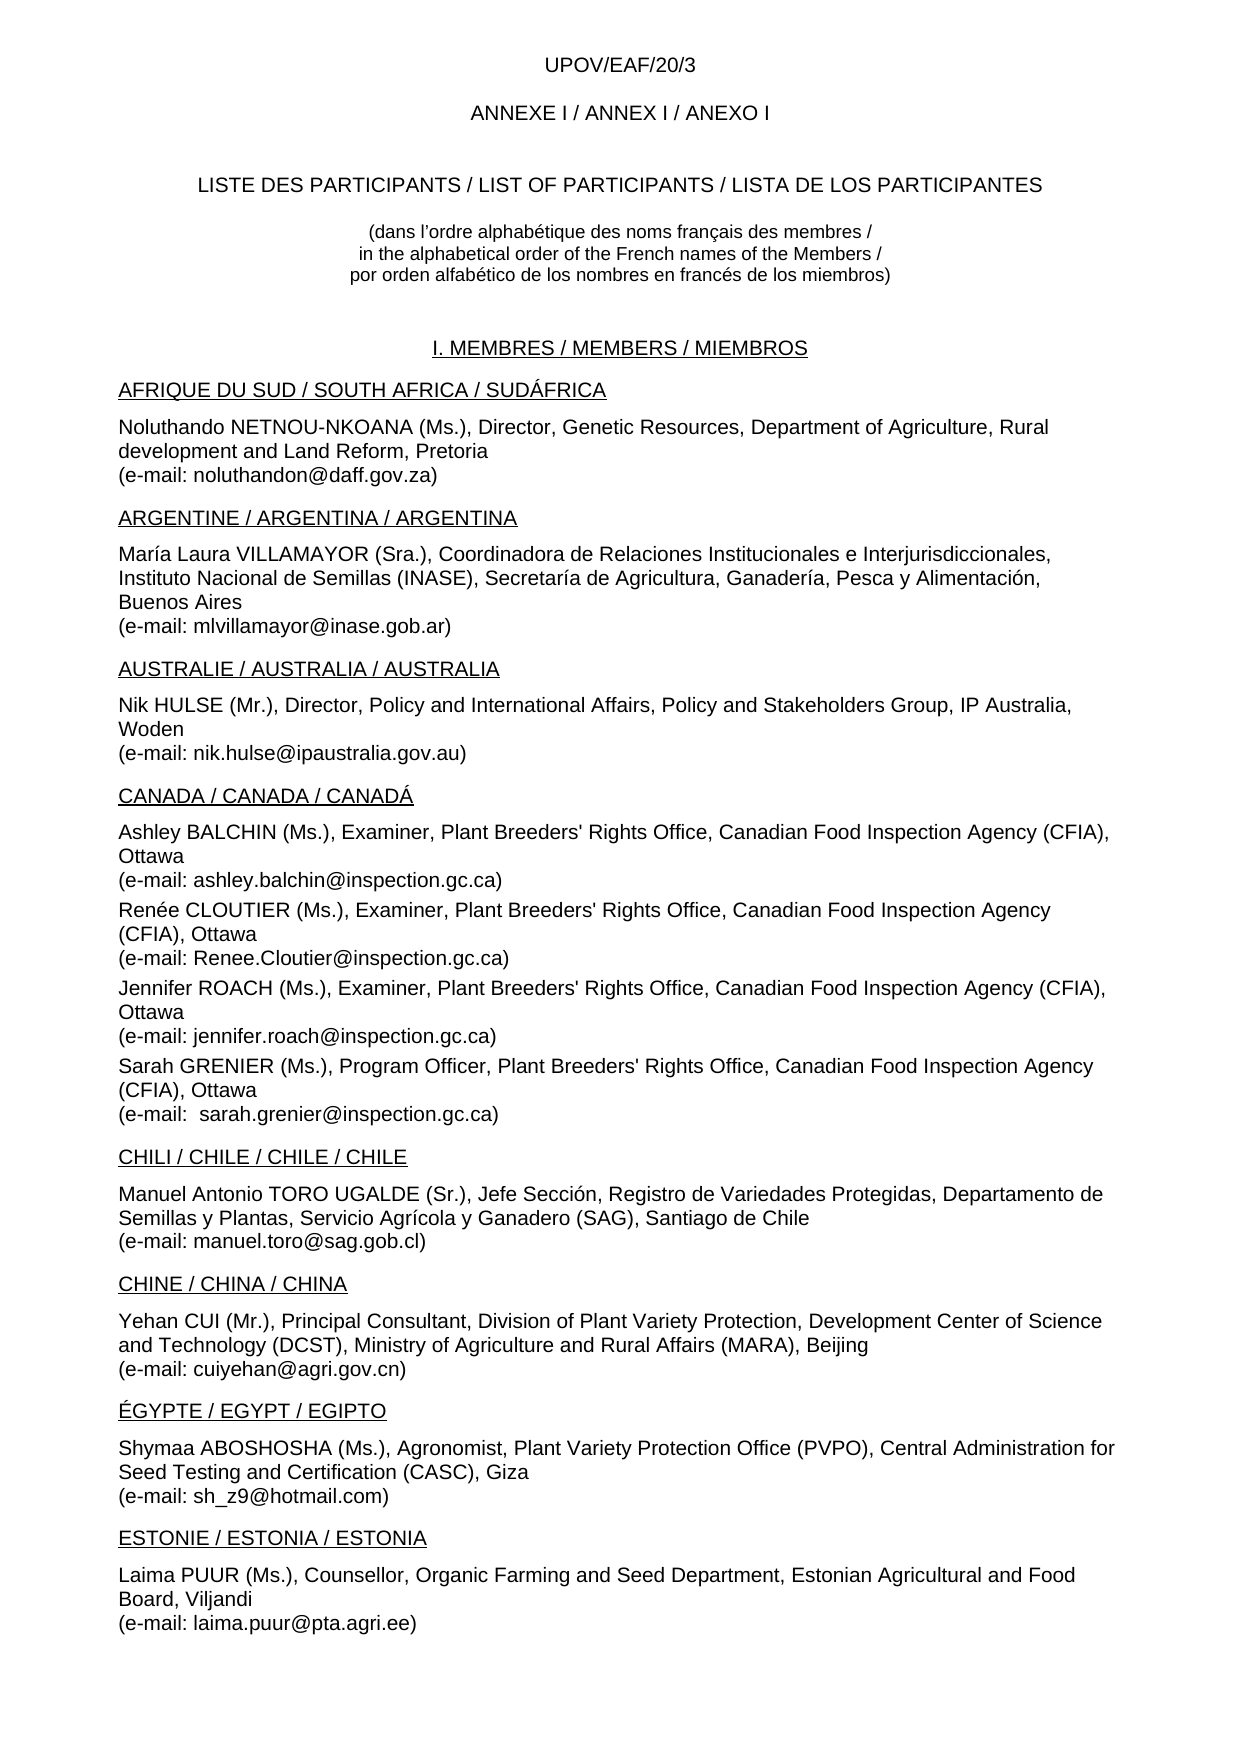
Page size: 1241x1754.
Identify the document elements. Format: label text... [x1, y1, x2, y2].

text Manuel Antonio TORO UGALDE (Sr.), Jefe Sección, Registro de Variedades Protegidas, Departamento de Semillas y Plantas, Servicio Agrícola y Ganadero (SAG), Santiago de Chile (e-mail: manuel.toro@sag.gob.cl) [118, 1181, 1122, 1253]
text Shymaa ABOSHOSHA (Ms.), Agronomist, Plant Variety Protection Office (PVPO), Central Administration for Seed Testing and Certification (CASC), Giza (e-mail: sh_z9@hotmail.com) [118, 1436, 1122, 1507]
text Nik HULSE (Mr.), Director, Policy and International Affairs, Policy and Stakeholders Group, IP Australia, Woden (e-mail: nik.hulse@ipaustralia.gov.au) [118, 693, 1122, 765]
text Laima PUUR (Ms.), Counsellor, Organic Farming and Seed Department, Estonian Agricultural and Food Board, Viljandi (e-mail: laima.puur@pta.agri.ee) [118, 1563, 1122, 1634]
text Jennifer ROACH (Ms.), Examiner, Plant Breeders' Rights Office, Canadian Food Inspection Agency (CFIA), Ottawa (e-mail: jennifer.roach@inspection.gc.ca) [118, 976, 1122, 1048]
text ÉGYPTE / EGYPT / EGIPTO [118, 1399, 1122, 1423]
text Ashley BALCHIN (Ms.), Examiner, Plant Breeders' Rights Office, Canadian Food Inspection Agency (CFIA), Ottawa (e-mail: ashley.balchin@inspection.gc.ca) [118, 820, 1122, 892]
text Sarah GRENIER (Ms.), Program Officer, Plant Breeders' Rights Office, Canadian Food Inspection Agency (CFIA), Ottawa (e-mail: sarah.grenier@inspection.gc.ca) [118, 1054, 1122, 1126]
text Noluthando NETNOU-NKOANA (Ms.), Director, Genetic Resources, Department of Agriculture, Rural development and Land Reform, Pretoria (e-mail: noluthandon@daff.gov.za) [118, 415, 1122, 487]
text AUSTRALIE / AUSTRALIA / AUSTRALIA [118, 656, 1122, 680]
text ESTONIE / ESTONIA / ESTONIA [118, 1526, 1122, 1550]
text CHILI / CHILE / CHILE / CHILE [118, 1145, 1122, 1169]
text (dans l’ordre alphabétique des noms français des membres / in the alphabetical order of the French names of the Members / por orden alfabético de los nombres en francés de los miembros) [118, 221, 1122, 286]
text CANADA / CANADA / CANADÁ [118, 783, 1122, 807]
text AFRIQUE DU SUD / SOUTH AFRICA / SUDÁFRICA [118, 378, 1122, 402]
subtitle I. MEMBRES / MEMBERS / MIEMBROS [118, 336, 1122, 359]
text ARGENTINE / ARGENTINA / ARGENTINA [118, 505, 1122, 529]
text María Laura VILLAMAYOR (Sra.), Coordinadora de Relaciones Institucionales e Interjurisdiccionales, Instituto Nacional de Semillas (INASE), Secretaría de Agricultura, Ganadería, Pesca y Alimentación, Buenos Aires (e-mail: mlvillamayor@inase.gob.ar) [118, 542, 1122, 638]
text LISTE DES PARTICIPANTS / LIST OF PARTICIPANTS / LISTA DE LOS PARTICIPANTES [118, 173, 1122, 197]
text Renée CLOUTIER (Ms.), Examiner, Plant Breeders' Rights Office, Canadian Food Inspection Agency (CFIA), Ottawa (e-mail: Renee.Cloutier@inspection.gc.ca) [118, 898, 1122, 970]
text Yehan CUI (Mr.), Principal Consultant, Division of Plant Variety Protection, Development Center of Science and Technology (DCST), Ministry of Agriculture and Rural Affairs (MARA), Beijing (e-mail: cuiyehan@agri.gov.cn) [118, 1308, 1122, 1380]
text CHINE / CHINA / CHINA [118, 1272, 1122, 1296]
